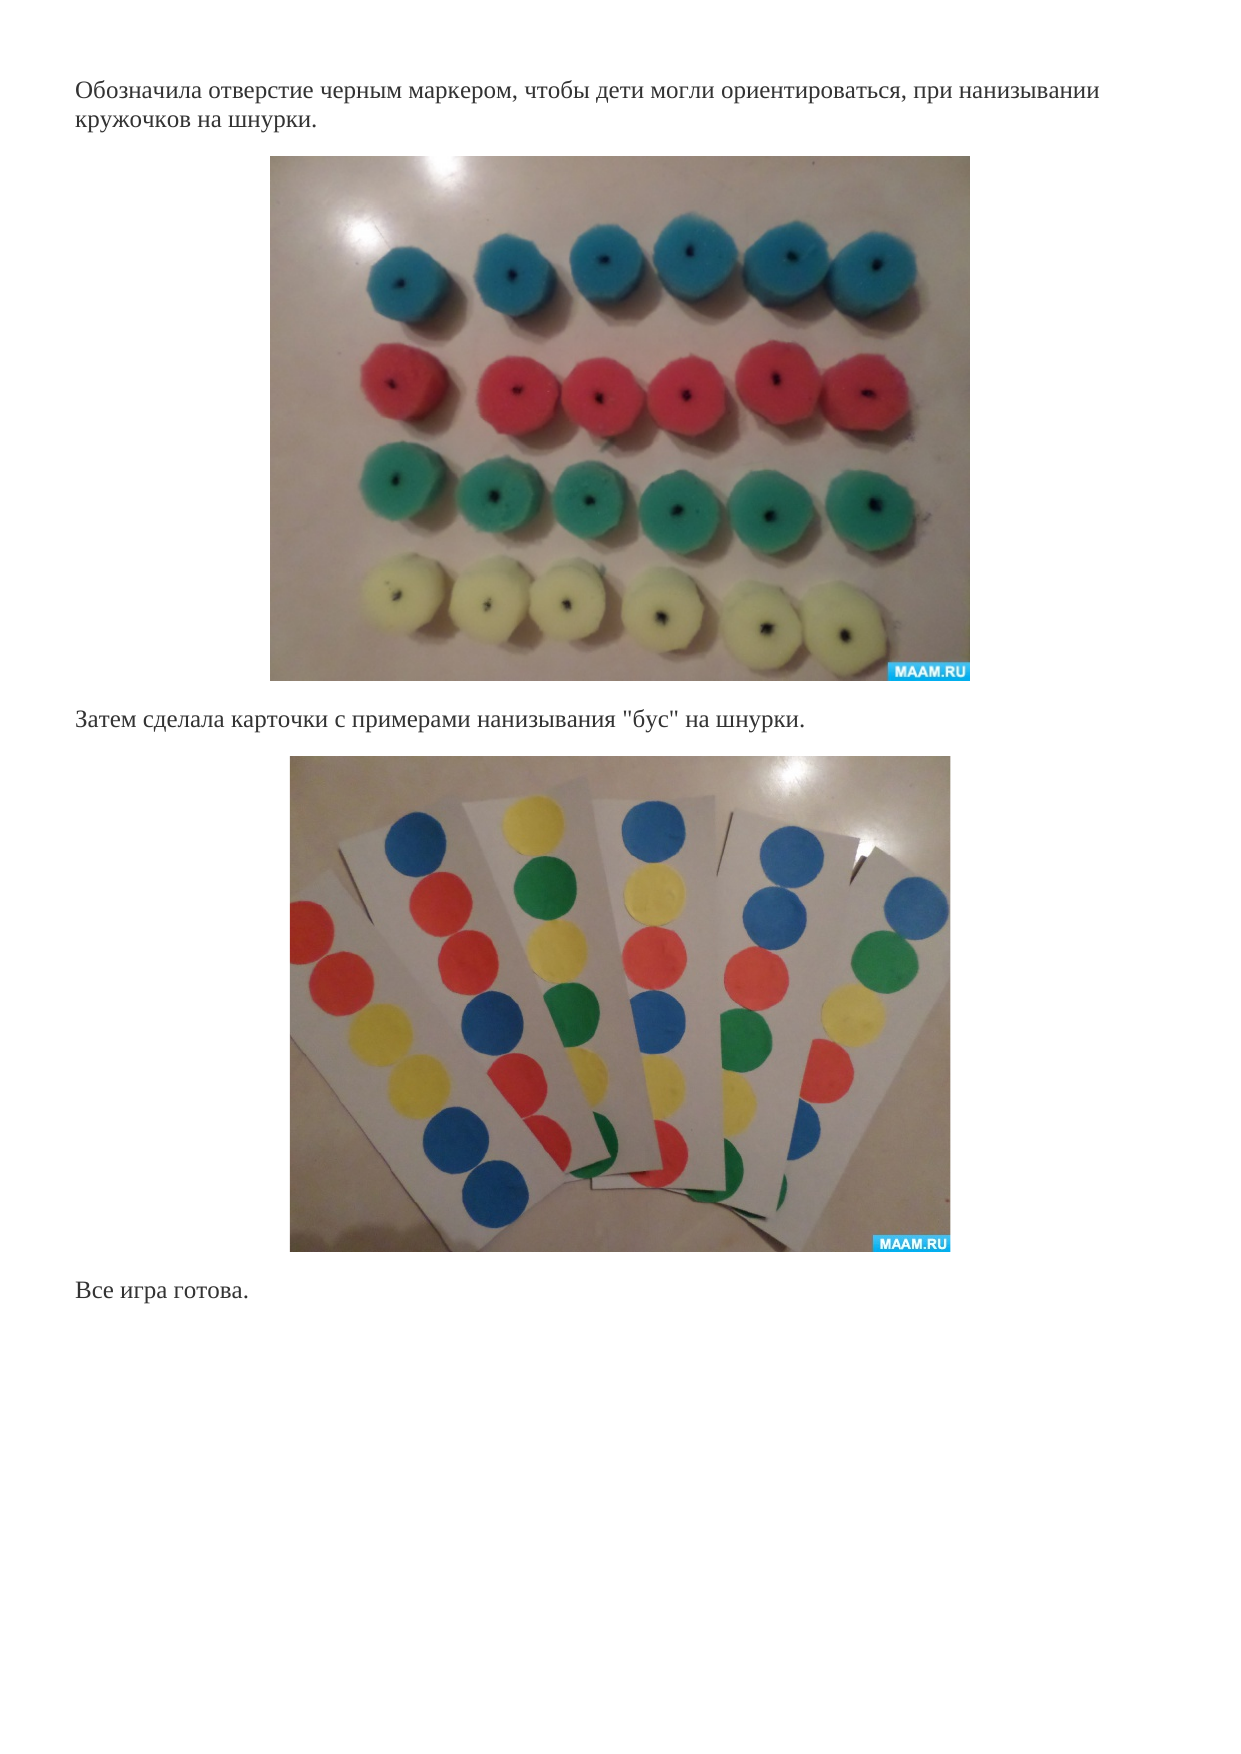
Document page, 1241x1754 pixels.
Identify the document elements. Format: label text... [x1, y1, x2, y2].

text Обозначила отверстие черным маркером, чтобы дети могли ориентироваться, при нанизывании кружочков на шнурки. [75, 75, 1165, 132]
text Все игра готова. [75, 1275, 1165, 1304]
picture [289, 756, 951, 1252]
picture [270, 156, 970, 681]
text Затем сделала карточки с примерами нанизывания "бус" на шнурки. [75, 704, 1165, 733]
